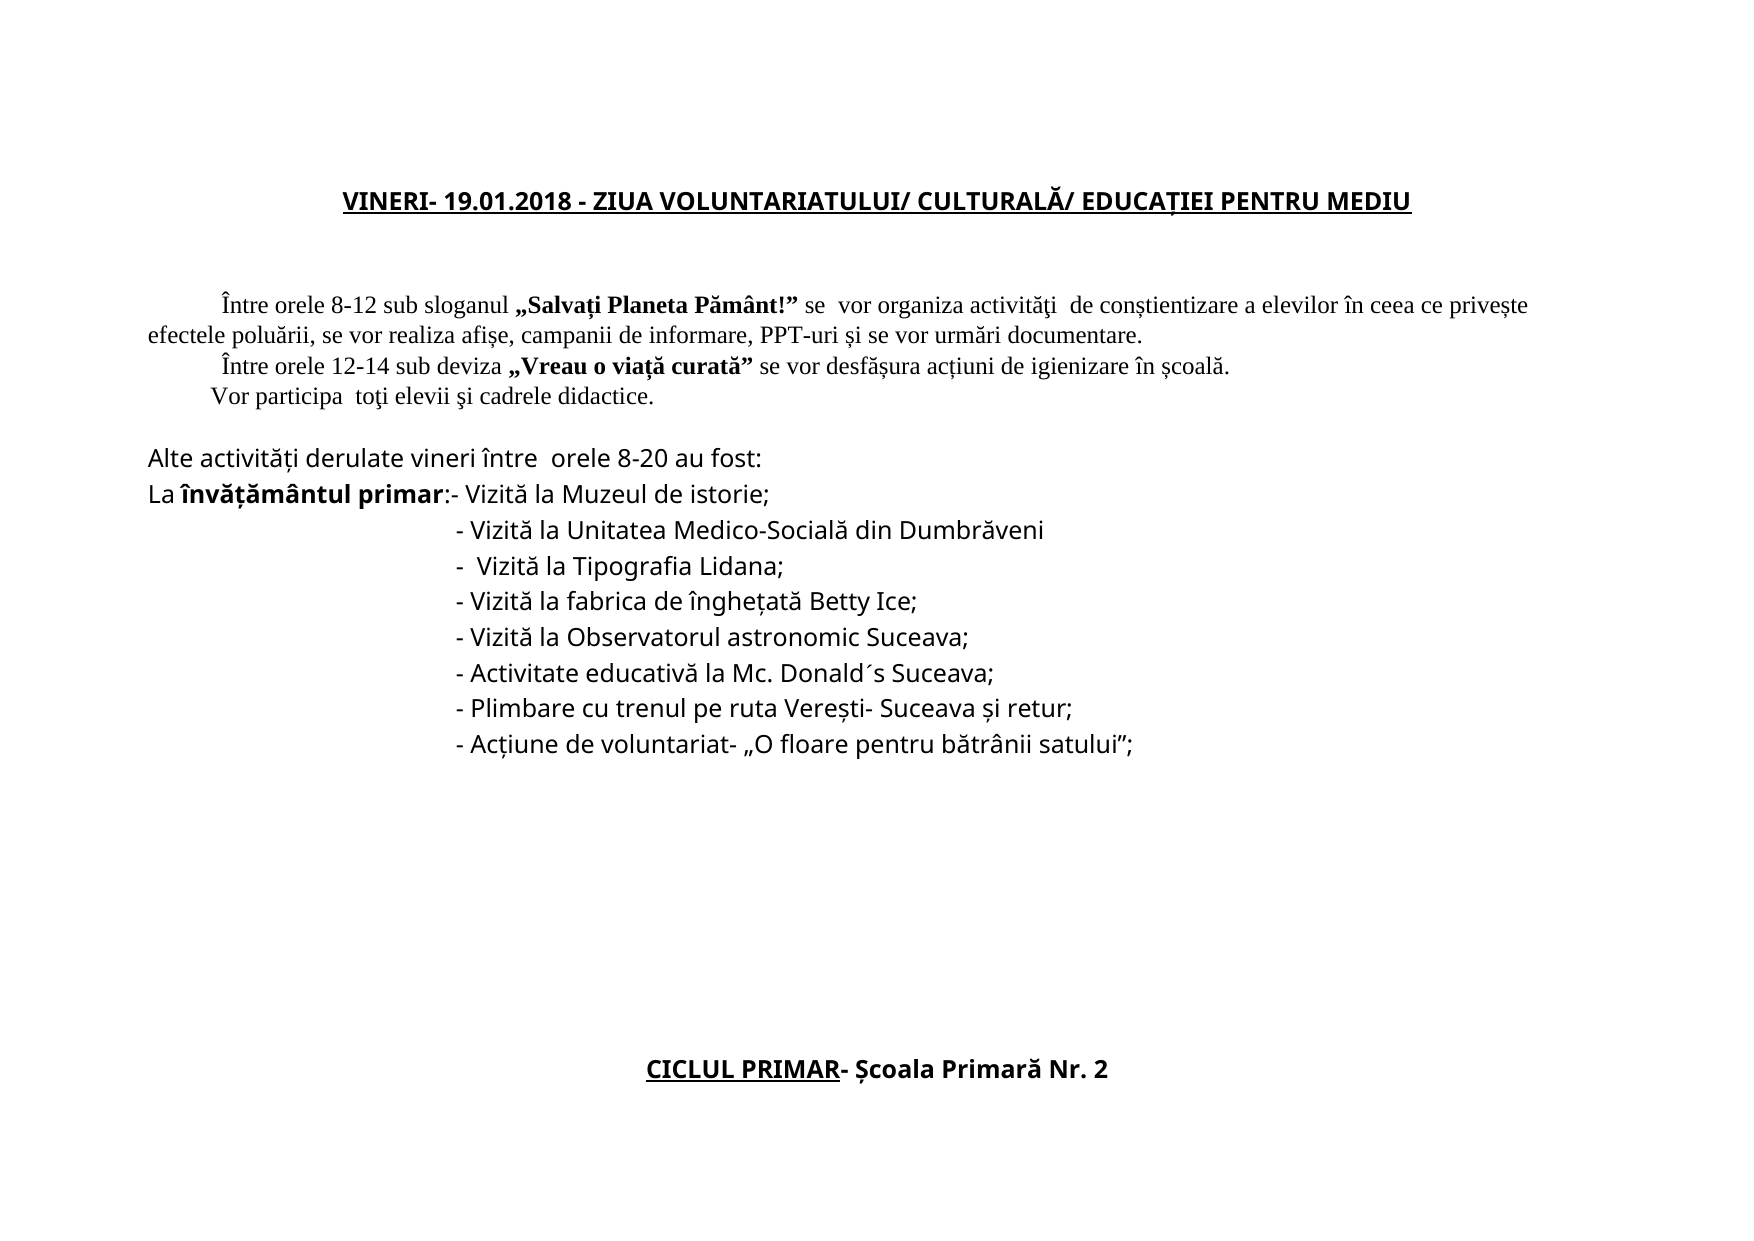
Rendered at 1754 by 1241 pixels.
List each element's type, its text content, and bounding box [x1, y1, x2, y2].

text CICLUL PRIMAR- Școala Primară Nr. 2 [148, 1051, 1606, 1085]
text - Vizită la Tipografia Lidana; [148, 548, 1606, 582]
text - Vizită la Observatorul astronomic Suceava; [148, 620, 1606, 654]
text Între orele 8-12 sub sloganul „Salvați Planeta Pământ!” se vor organiza activităţi de conștientizare a elevilor în ceea ce privește efectele poluării, se vor realiza afișe, campanii de informare, PPT-uri și se vor urmări documentare. [148, 291, 1606, 349]
text - Plimbare cu trenul pe ruta Verești- Suceava și retur; [148, 691, 1606, 725]
text VINERI- 19.01.2018 - ZIUA VOLUNTARIATULUI/ CULTURALĂ/ EDUCAȚIEI PENTRU MEDIU [148, 183, 1606, 217]
text La învățământul primar:- Vizită la Muzeul de istorie; [148, 477, 1606, 511]
text - Vizită la fabrica de înghețată Betty Ice; [148, 584, 1606, 618]
text Vor participa toţi elevii şi cadrele didactice. [148, 381, 1606, 409]
text Între orele 12-14 sub deviza „Vreau o viață curată” se vor desfășura acțiuni de igienizare în școală. [148, 351, 1606, 379]
text - Vizită la Unitatea Medico-Socială din Dumbrăveni [148, 512, 1606, 547]
text Alte activități derulate vineri între orele 8-20 au fost: [148, 441, 1606, 475]
text - Activitate educativă la Mc. Donald´s Suceava; [148, 655, 1606, 689]
text - Acțiune de voluntariat- „O floare pentru bătrânii satului”; [148, 727, 1606, 761]
